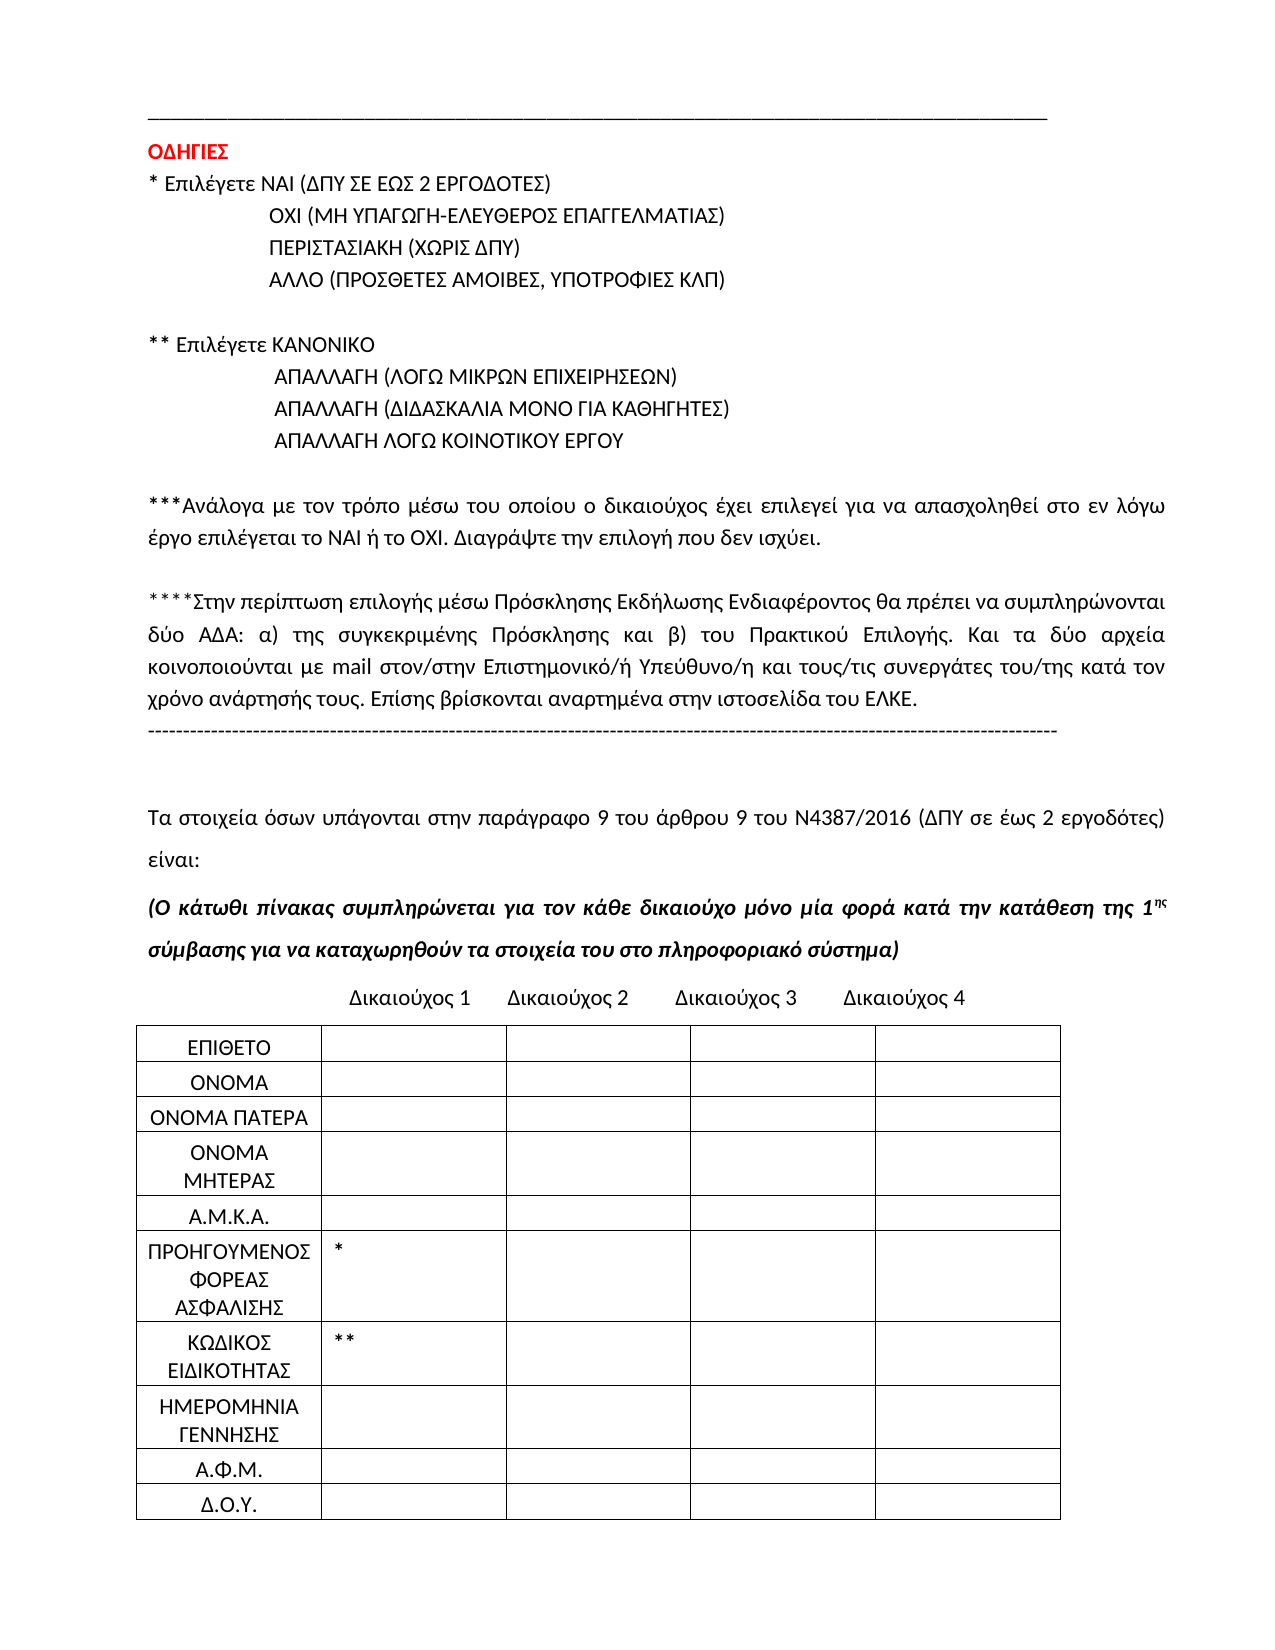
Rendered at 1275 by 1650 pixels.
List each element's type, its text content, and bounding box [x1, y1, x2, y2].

table_cell [691, 1097, 875, 1131]
table_cell [876, 1449, 1060, 1483]
text ΠΕΡΙΣΤΑΣΙΑΚΗ (ΧΩΡΙΣ ΔΠΥ) [223, 233, 1167, 261]
table_header [691, 1026, 875, 1061]
table_cell [507, 1231, 690, 1321]
table_header [322, 1026, 506, 1061]
table_cell [507, 1132, 690, 1194]
text ΟΧΙ (ΜΗ ΥΠΑΓΩΓΗ-ΕΛΕΥΘΕΡΟΣ ΕΠΑΓΓΕΛΜΑΤΙΑΣ) [148, 201, 1167, 229]
text ** Επιλέγετε ΚΑΝΟΝΙΚΟ [148, 330, 1167, 358]
text ΑΠΑΛΛΑΓΗ ΛΟΓΩ ΚΟΙΝΟΤΙΚΟΥ ΕΡΓΟΥ [148, 427, 1167, 454]
table_cell [691, 1386, 875, 1448]
table_cell [507, 1196, 690, 1230]
table_cell ΚΩΔΙΚΟΣ ΕΙΔΙΚΟΤΗΤΑΣ [137, 1322, 321, 1384]
text Δικαιούχος 1 Δικαιούχος 2 Δικαιούχος 3 Δικαιούχος 4 [223, 983, 1167, 1011]
table_cell ΟΝΟΜΑ ΜΗΤΕΡΑΣ [137, 1132, 321, 1194]
table_header [876, 1026, 1060, 1061]
table_cell [691, 1132, 875, 1194]
table_cell [507, 1386, 690, 1448]
table_cell [691, 1484, 875, 1518]
table_cell [691, 1231, 875, 1321]
table_cell [691, 1449, 875, 1483]
table_cell [322, 1449, 506, 1483]
table_cell [322, 1386, 506, 1448]
text ***Ανάλογα με τον τρόπο μέσω του οποίου ο δικαιούχος έχει επιλεγεί για να απασχοληθεί στο εν λόγω έργο επιλέγεται το ΝΑΙ ή το ΟΧΙ. Διαγράψτε την επιλογή που δεν ισχύει. [148, 491, 1167, 551]
table_cell [507, 1484, 690, 1518]
table_header [507, 1026, 690, 1061]
table_cell [691, 1322, 875, 1384]
table_cell [507, 1322, 690, 1384]
table_cell [507, 1449, 690, 1483]
text * Επιλέγετε ΝΑΙ (ΔΠΥ ΣΕ ΕΩΣ 2 ΕΡΓΟΔΟΤΕΣ) [148, 169, 1167, 197]
text ΑΛΛΟ (ΠΡΟΣΘΕΤΕΣ ΑΜΟΙΒΕΣ, ΥΠΟΤΡΟΦΙΕΣ ΚΛΠ) [223, 266, 1167, 294]
table_cell [876, 1231, 1060, 1321]
table_cell [507, 1062, 690, 1096]
table_cell Α.Μ.Κ.Α. [137, 1196, 321, 1230]
text Τα στοιχεία όσων υπάγονται στην παράγραφο 9 του άρθρου 9 του Ν4387/2016 (ΔΠΥ σε έως 2 εργοδότες) είναι: [148, 803, 1167, 873]
table_cell ΠΡΟΗΓΟΥΜΕΝΟΣ ΦΟΡΕΑΣ ΑΣΦΑΛΙΣΗΣ [137, 1231, 321, 1321]
table_cell [876, 1386, 1060, 1448]
table_cell Α.Φ.Μ. [137, 1449, 321, 1483]
table_cell [876, 1196, 1060, 1230]
table_cell [322, 1484, 506, 1518]
table_cell Δ.Ο.Υ. [137, 1484, 321, 1518]
table_cell ΟΝΟΜΑ ΠΑΤΕΡΑ [137, 1097, 321, 1131]
table_cell [322, 1062, 506, 1096]
table_cell ΗΜΕΡΟΜΗΝΙΑ ΓΕΝΝΗΣΗΣ [137, 1386, 321, 1448]
table_cell [322, 1132, 506, 1194]
table_cell [322, 1097, 506, 1131]
text _______________________________________________________________________________ [148, 95, 1167, 123]
table_cell * [322, 1231, 506, 1321]
table_cell [876, 1484, 1060, 1518]
table_cell [876, 1132, 1060, 1194]
table_cell ΟΝΟΜΑ [137, 1062, 321, 1096]
text ---------------------------------------------------------------------------------------------------------------------------------- [148, 716, 1167, 744]
text ****Στην περίπτωση επιλογής μέσω Πρόσκλησης Εκδήλωσης Ενδιαφέροντος θα πρέπει να συμπληρώνονται δύο ΑΔΑ: α) της συγκεκριμένης Πρόσκλησης και β) του Πρακτικού Επιλογής. Και τα δύο αρχεία κοινοποιούνται με mail στον/στην Επιστημονικό/ή Υπεύθυνο/η και τους/τις συνεργάτες του/της κατά τον χρόνο ανάρτησής τους. Επίσης βρίσκονται αναρτημένα στην ιστοσελίδα του ΕΛΚΕ. [148, 587, 1167, 712]
table_cell [507, 1097, 690, 1131]
text ΑΠΑΛΛΑΓΗ (ΛΟΓΩ ΜΙΚΡΩΝ ΕΠΙΧΕΙΡΗΣΕΩΝ) [148, 362, 1167, 390]
table_header ΕΠΙΘΕΤΟ [137, 1026, 321, 1061]
table_cell [322, 1196, 506, 1230]
text ΑΠΑΛΛΑΓΗ (ΔΙΔΑΣΚΑΛΙΑ ΜΟΝΟ ΓΙΑ ΚΑΘΗΓΗΤΕΣ) [148, 394, 1167, 422]
table_cell [876, 1322, 1060, 1384]
table_cell [691, 1062, 875, 1096]
table_cell [876, 1062, 1060, 1096]
table_cell ** [322, 1322, 506, 1384]
text (Ο κάτωθι πίνακας συμπληρώνεται για τον κάθε δικαιούχο μόνο μία φορά κατά την κατάθεση της 1ης σύμβασης για να καταχωρηθούν τα στοιχεία του στο πληροφοριακό σύστημα) [148, 893, 1167, 963]
table_cell [876, 1097, 1060, 1131]
table_cell [691, 1196, 875, 1230]
text ΟΔΗΓΙΕΣ [148, 137, 1167, 165]
